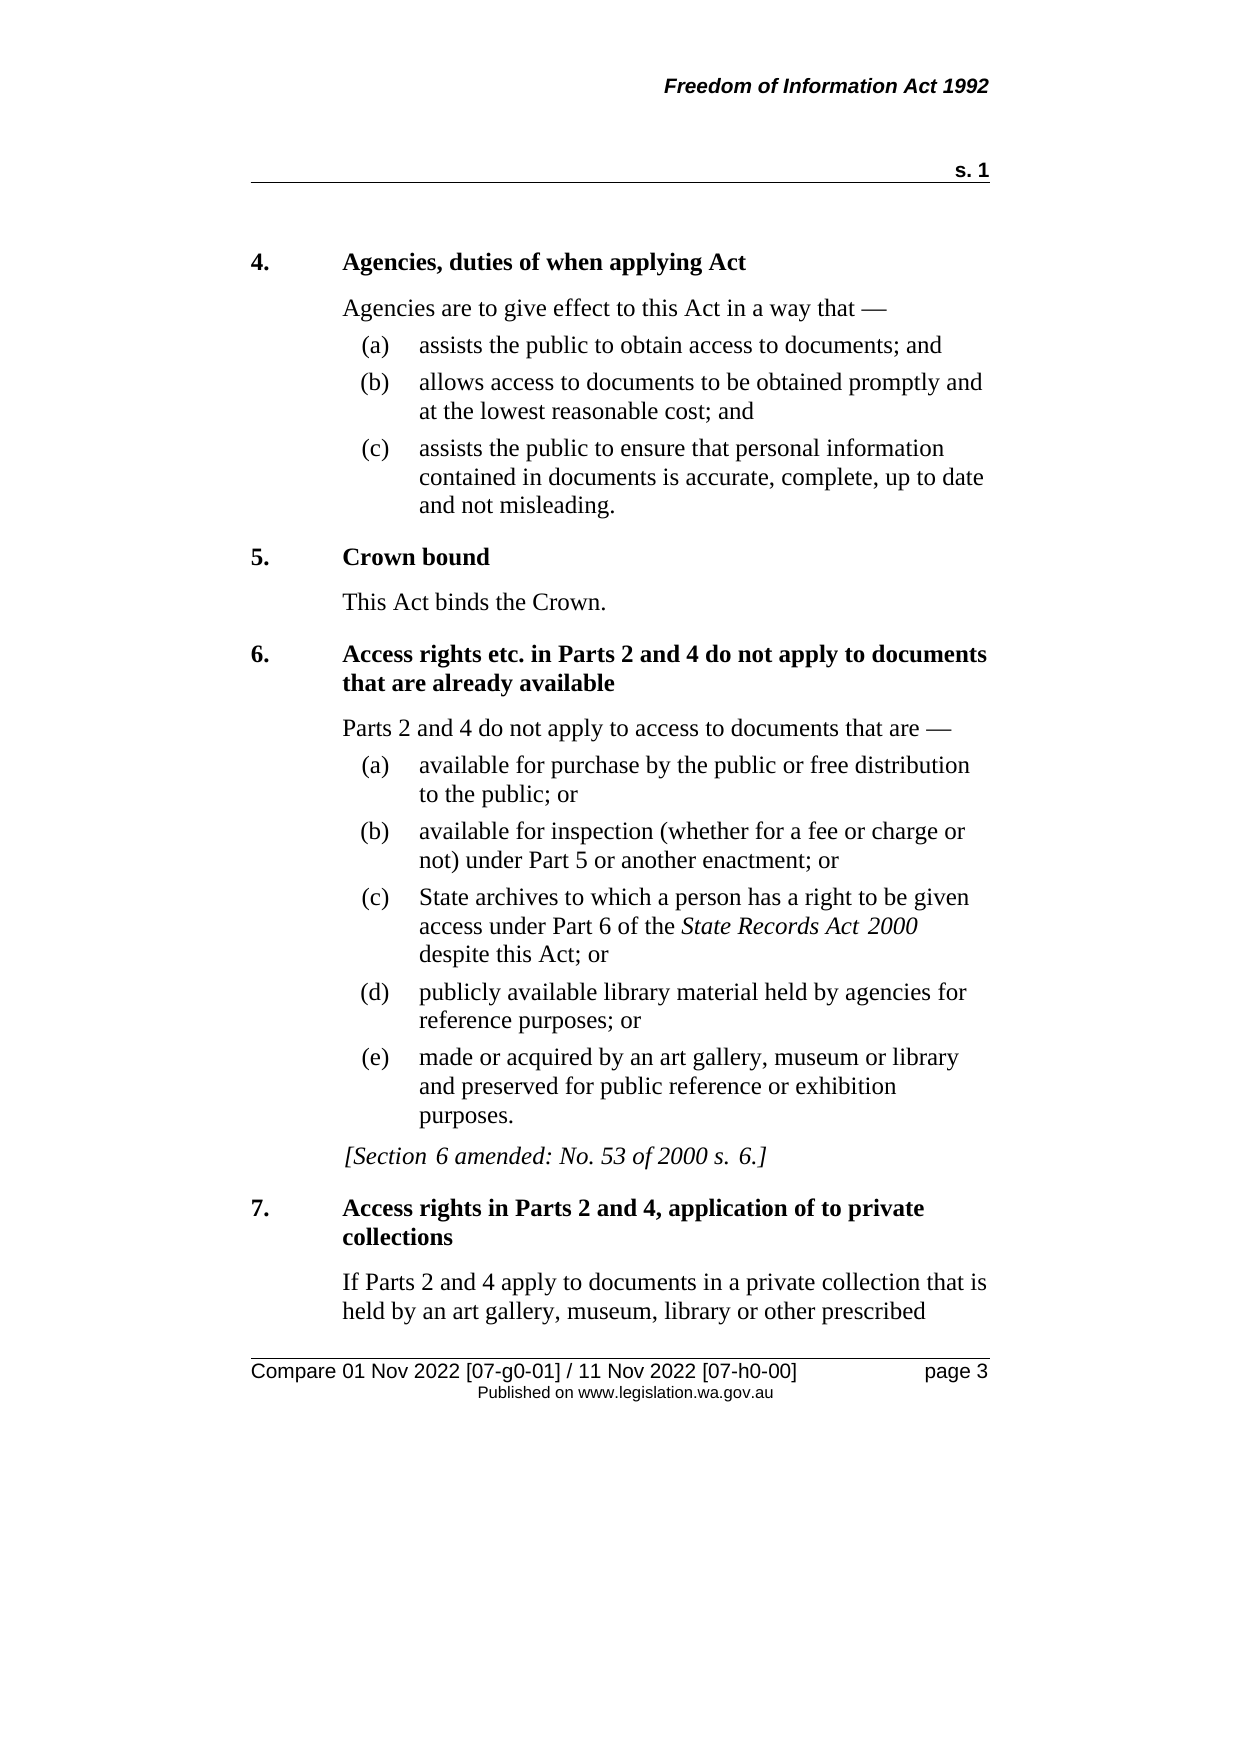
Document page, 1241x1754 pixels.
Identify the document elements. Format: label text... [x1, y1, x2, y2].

text (c) State archives to which a person has a right to be given access under Part 6 of the State Records Act 2000 despite this Act; or [251, 882, 990, 968]
text (a) available for purchase by the public or free distribution to the public; or [251, 750, 990, 808]
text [251, 1267, 990, 1324]
text Parts 2 and 4 do not apply to access to documents that are — [251, 713, 990, 742]
subtitle 5. Crown bound [251, 542, 990, 571]
subtitle 7. Access rights in Parts 2 and 4, application of to private collections [251, 1193, 990, 1250]
text Agencies are to give effect to this Act in a way that — [251, 293, 990, 322]
text (a) assists the public to obtain access to documents; and [251, 330, 990, 359]
text This Act binds the Crown. [251, 587, 990, 616]
subtitle 6. Access rights etc. in Parts 2 and 4 do not apply to documents that are already available [251, 639, 990, 697]
text (e) made or acquired by an art gallery, museum or library and preserved for public reference or exhibition purposes. [251, 1042, 990, 1129]
text [Section 6 amended: No. 53 of 2000 s. 6.] [251, 1141, 990, 1170]
text (d) publicly available library material held by agencies for reference purposes; or [251, 977, 990, 1034]
text (b) available for inspection (whether for a fee or charge or not) under Part 5 or another enactment; or [251, 816, 990, 874]
subtitle 4. Agencies, duties of when applying Act [251, 247, 990, 276]
text (b) allows access to documents to be obtained promptly and at the lowest reasonable cost; and [251, 367, 990, 424]
text (c) assists the public to ensure that personal information contained in documents is accurate, complete, up to date and not misleading. [251, 433, 990, 519]
